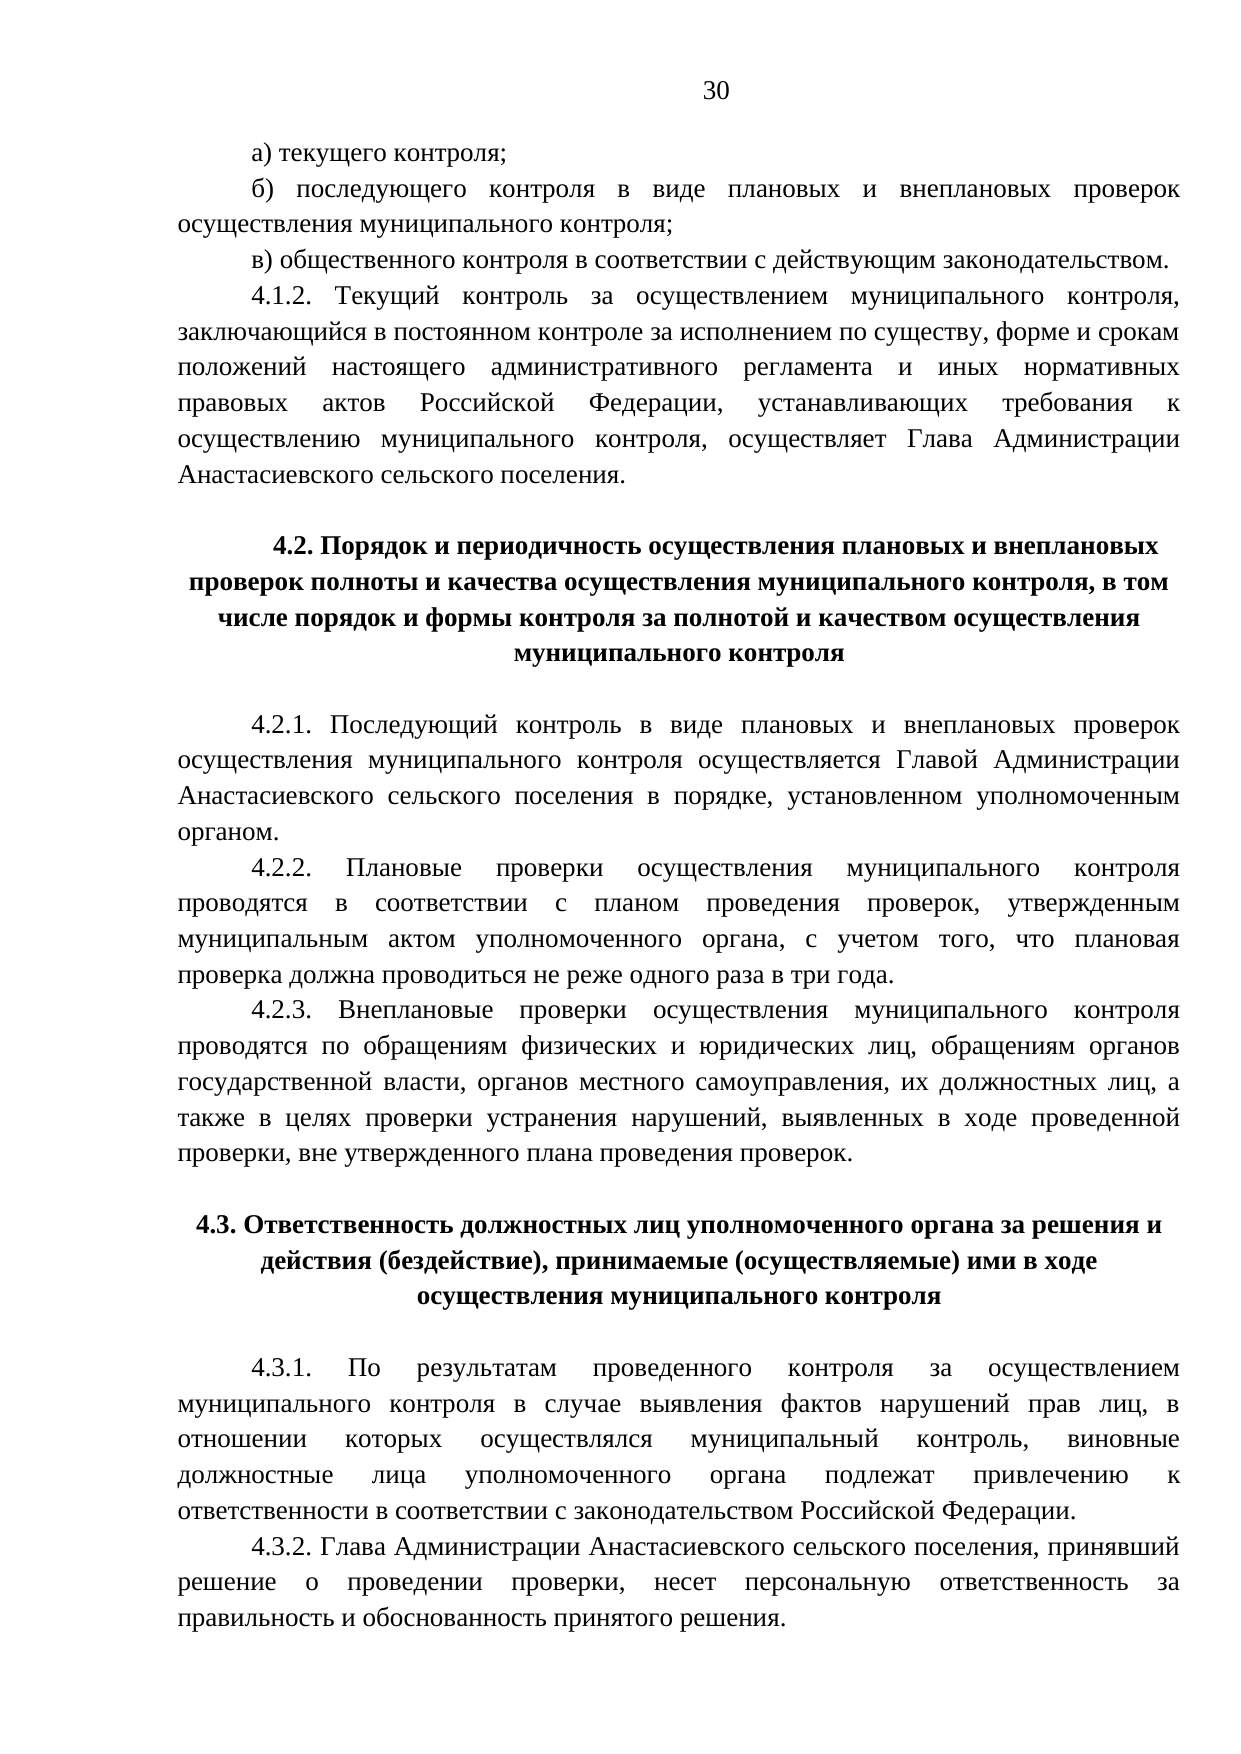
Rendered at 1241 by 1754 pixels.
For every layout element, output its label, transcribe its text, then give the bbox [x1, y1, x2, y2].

text 4.2. Порядок и периодичность осуществления плановых и внеплановых проверок полноты и качества осуществления муниципального контроля, в том числе порядок и формы контроля за полнотой и качеством осуществления муниципального контроля [177, 529, 1181, 667]
text 4.3. Ответственность должностных лиц уполномоченного органа за решения и действия (бездействие), принимаемые (осуществляемые) ими в ходе осуществления муниципального контроля [177, 1208, 1181, 1311]
text а) текущего контроля; [177, 136, 1181, 167]
text 4.3.2. Глава Администрации Анастасиевского сельского поселения, принявший решение о проведении проверки, несет персональную ответственность за правильность и обоснованность принятого решения. [177, 1529, 1181, 1632]
text 4.1.2. Текущий контроль за осуществлением муниципального контроля, заключающийся в постоянном контроле за исполнением по существу, форме и срокам положений настоящего административного регламента и иных нормативных правовых актов Российской Федерации, устанавливающих требования к осуществлению муниципального контроля, осуществляет Глава Администрации Анастасиевского сельского поселения. [177, 279, 1181, 489]
text 4.2.3. Внеплановые проверки осуществления муниципального контроля проводятся по обращениям физических и юридических лиц, обращениям органов государственной власти, органов местного самоуправления, их должностных лиц, а также в целях проверки устранения нарушений, выявленных в ходе проведенной проверки, вне утвержденного плана проведения проверок. [177, 994, 1181, 1168]
text б) последующего контроля в виде плановых и внеплановых проверок осуществления муниципального контроля; [177, 172, 1181, 239]
text 4.2.2. Плановые проверки осуществления муниципального контроля проводятся в соответствии с планом проведения проверок, утвержденным муниципальным актом уполномоченного органа, с учетом того, что плановая проверка должна проводиться не реже одного раза в три года. [177, 851, 1181, 989]
text 4.3.1. По результатам проведенного контроля за осуществлением муниципального контроля в случае выявления фактов нарушений прав лиц, в отношении которых осуществлялся муниципальный контроль, виновные должностные лица уполномоченного органа подлежат привлечению к ответственности в соответствии с законодательством Российской Федерации. [177, 1351, 1181, 1525]
text в) общественного контроля в соответствии с действующим законодательством. [177, 243, 1181, 274]
text 4.2.1. Последующий контроль в виде плановых и внеплановых проверок осуществления муниципального контроля осуществляется Главой Администрации Анастасиевского сельского поселения в порядке, установленном уполномоченным органом. [177, 708, 1181, 846]
